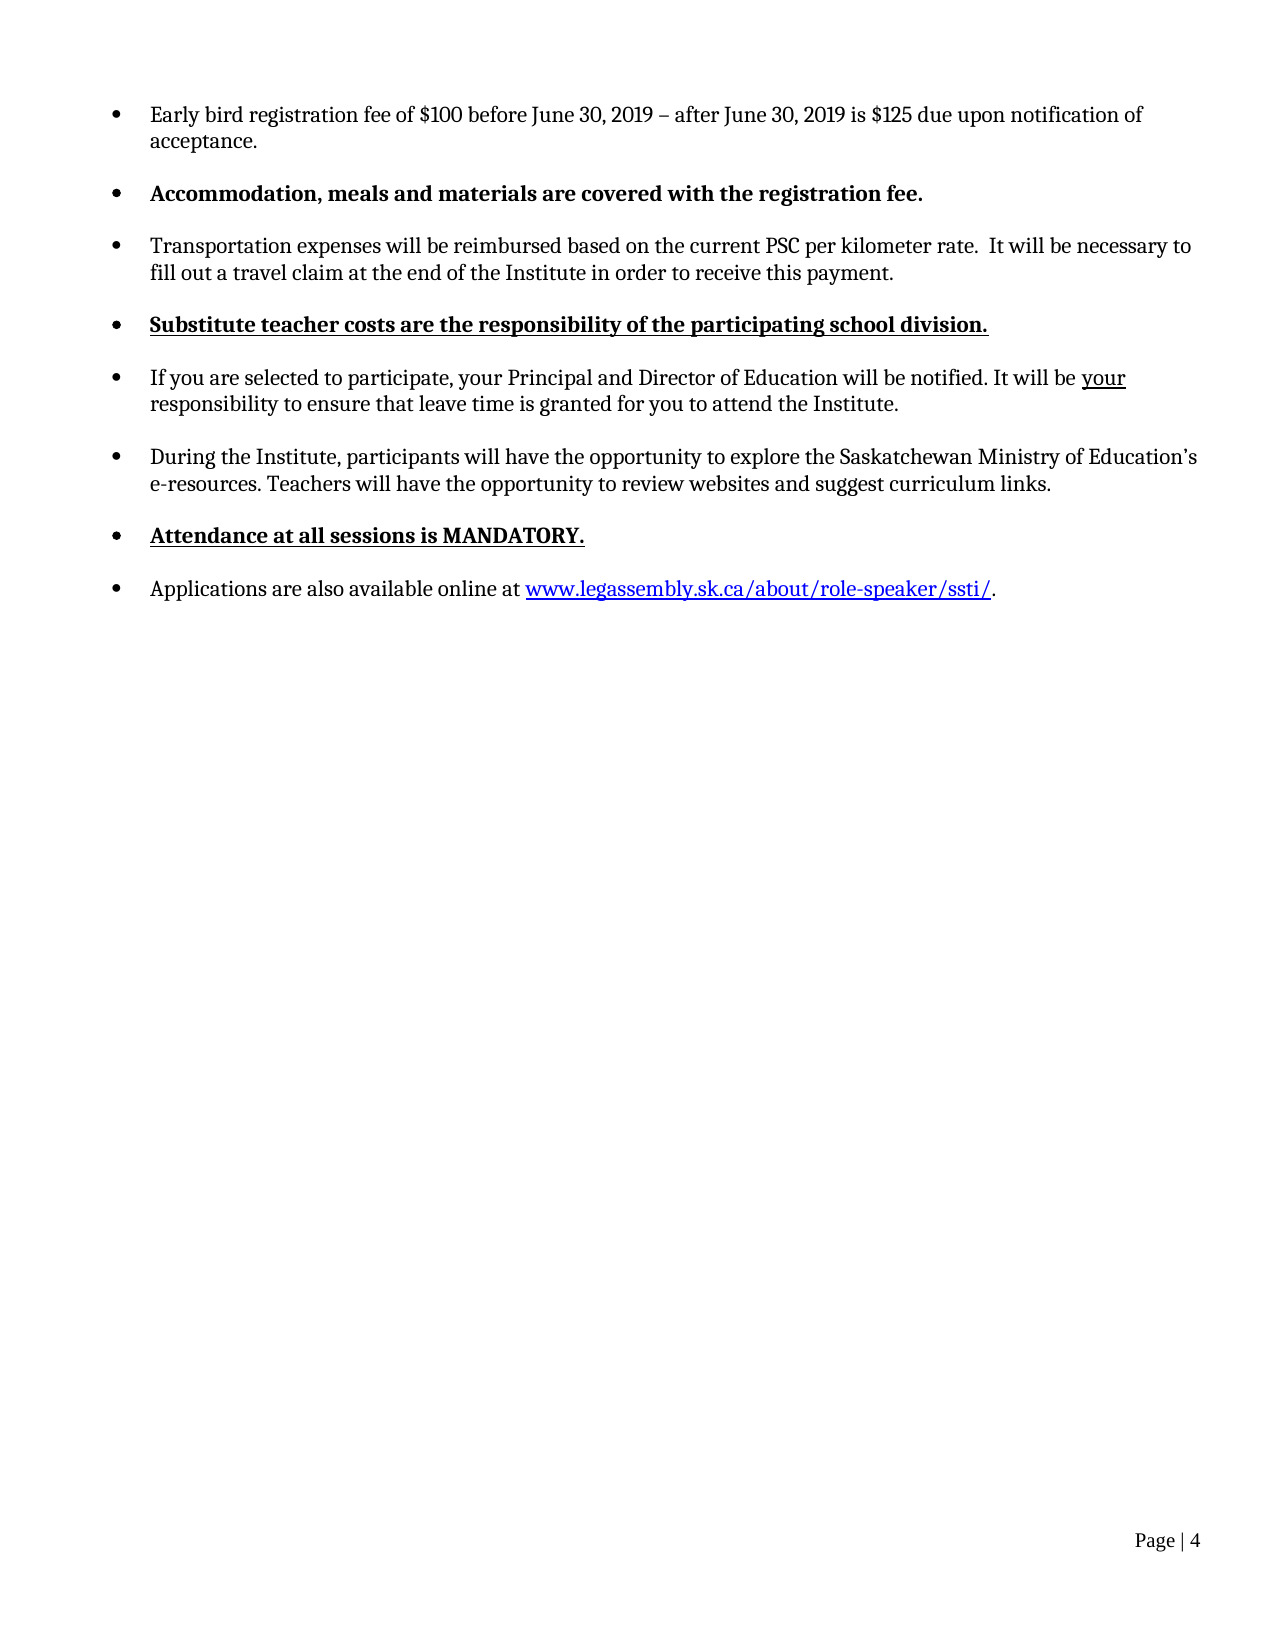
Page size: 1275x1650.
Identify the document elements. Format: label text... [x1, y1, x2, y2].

list Accommodation, meals and materials are covered with the registration fee. [112, 180, 1200, 207]
list Early bird registration fee of $100 before June 30, 2019 – after June 30, 2019 is $125 due upon notification of acceptance. [112, 101, 1200, 154]
list If you are selected to participate, your Principal and Director of Education will be notified. It will be your responsibility to ensure that leave time is granted for you to attend the Institute. [112, 365, 1200, 418]
list Substitute teacher costs are the responsibility of the participating school division. [112, 312, 1200, 338]
list Attendance at all sessions is MANDATORY. [112, 523, 1200, 549]
list During the Institute, participants will have the opportunity to explore the Saskatchewan Ministry of Education’s e-resources. Teachers will have the opportunity to review websites and suggest curriculum links. [112, 444, 1200, 497]
list Transportation expenses will be reimbursed based on the current PSC per kilometer rate. It will be necessary to fill out a travel claim at the end of the Institute in order to receive this payment. [112, 233, 1200, 286]
list Applications are also available online at www.legassembly.sk.ca/about/role-speaker/ssti/. [112, 576, 1200, 602]
